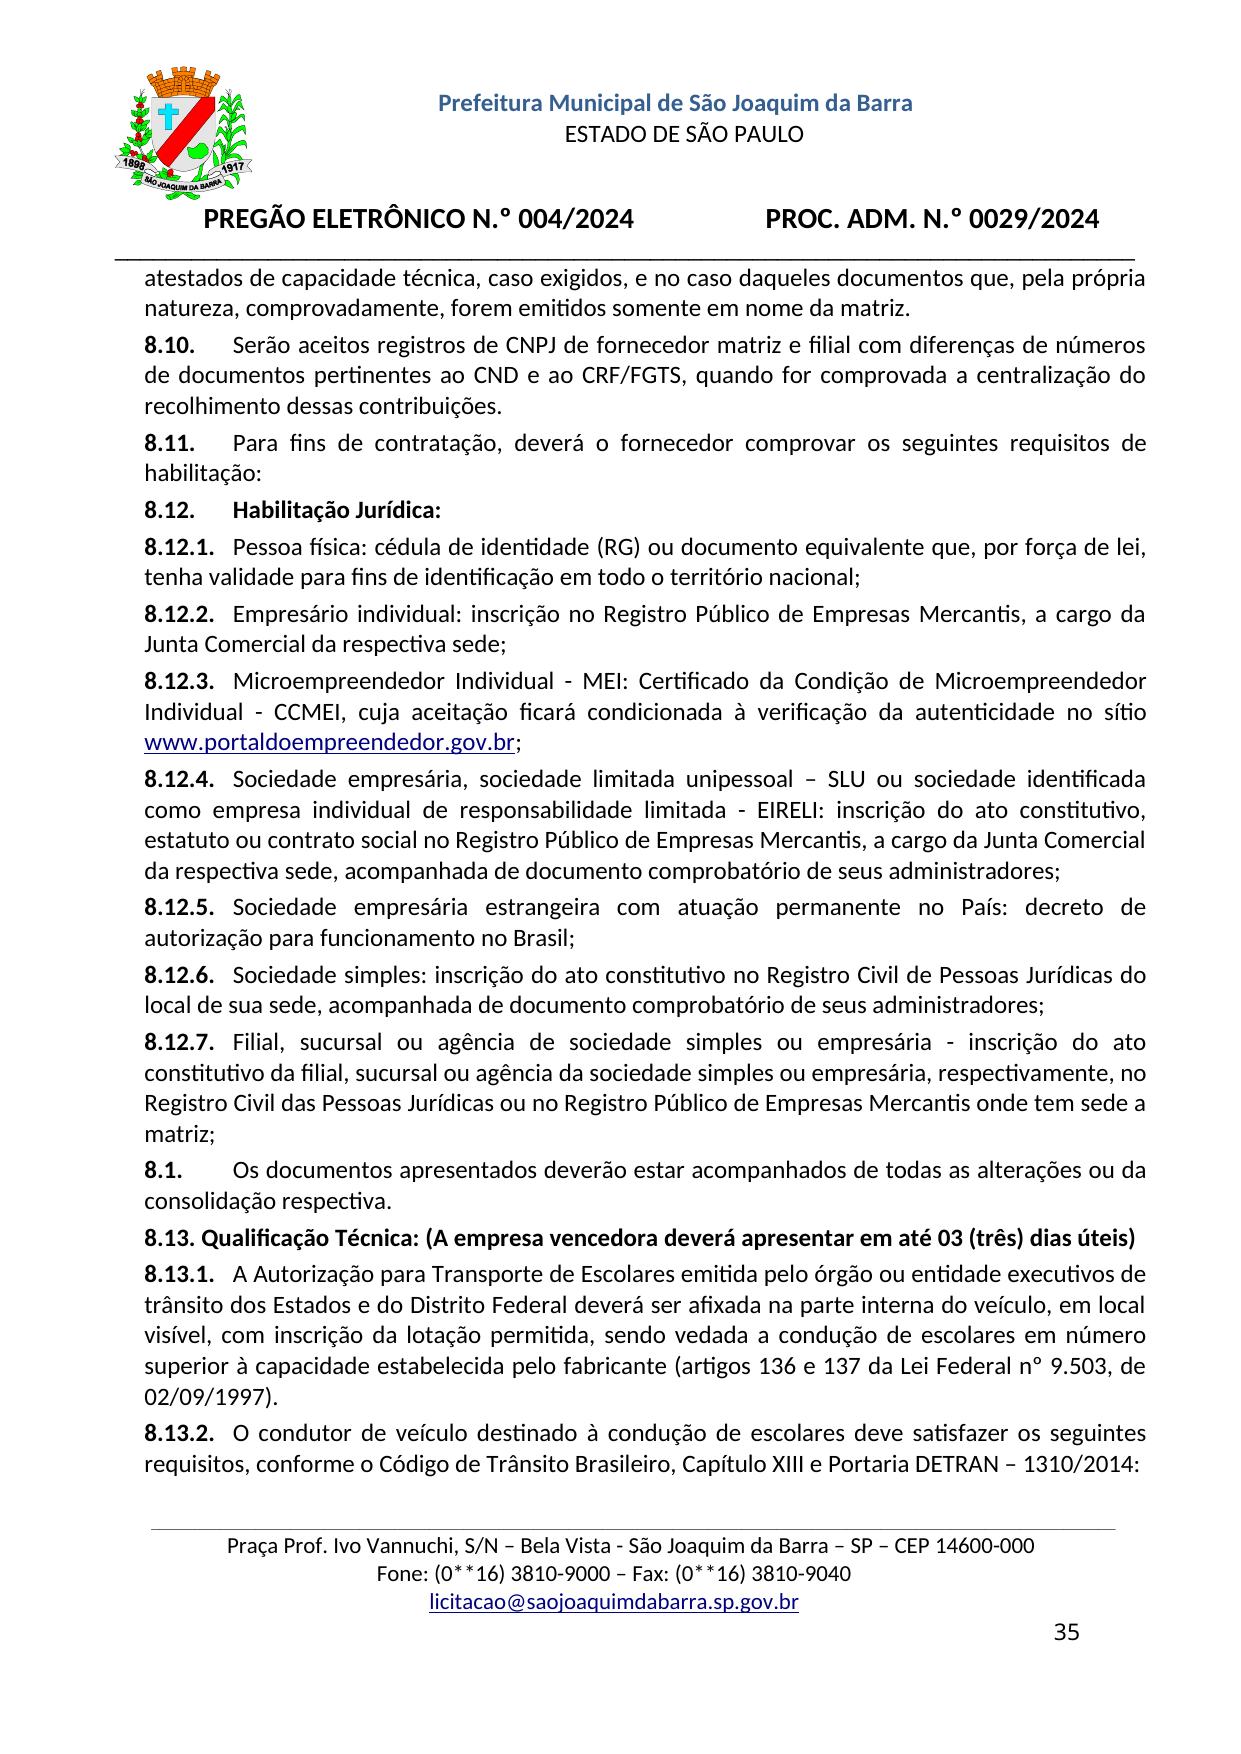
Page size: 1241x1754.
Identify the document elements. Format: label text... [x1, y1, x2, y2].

list Pessoa física: cédula de identidade (RG) ou documento equivalente que, por força de lei, tenha validade para fins de identificação em todo o território nacional; [144, 531, 1148, 592]
list Microempreendedor Individual - MEI: Certificado da Condição de Microempreendedor Individual - CCMEI, cuja aceitação ficará condicionada à verificação da autenticidade no sítio www.portaldoempreendedor.gov.br; [144, 665, 1148, 757]
list Sociedade empresária, sociedade limitada unipessoal – SLU ou sociedade identificada como empresa individual de responsabilidade limitada - EIRELI: inscrição do ato constitutivo, estatuto ou contrato social no Registro Público de Empresas Mercantis, a cargo da Junta Comercial da respectiva sede, acompanhada de documento comprobatório de seus administradores; [144, 763, 1148, 885]
list Sociedade simples: inscrição do ato constitutivo no Registro Civil de Pessoas Jurídicas do local de sua sede, acompanhada de documento comprobatório de seus administradores; [144, 959, 1148, 1020]
list Para fins de contratação, deverá o fornecedor comprovar os seguintes requisitos de habilitação: [144, 427, 1148, 488]
list O condutor de veículo destinado à condução de escolares deve satisfazer os seguintes requisitos, conforme o Código de Trânsito Brasileiro, Capítulo XIII e Portaria DETRAN – 1310/2014: [144, 1417, 1148, 1478]
list Serão aceitos registros de CNPJ de fornecedor matriz e filial com diferenças de números de documentos pertinentes ao CND e ao CRF/FGTS, quando for comprovada a centralização do recolhimento dessas contribuições. [144, 329, 1148, 421]
list Empresário individual: inscrição no Registro Público de Empresas Mercantis, a cargo da Junta Comercial da respectiva sede; [144, 598, 1148, 659]
list Sociedade empresária estrangeira com atuação permanente no País: decreto de autorização para funcionamento no Brasil; [144, 892, 1148, 953]
list A Autorização para Transporte de Escolares emitida pelo órgão ou entidade executivos de trânsito dos Estados e do Distrito Federal deverá ser afixada na parte interna do veículo, em local visível, com inscrição da lotação permitida, sendo vedada a condução de escolares em número superior à capacidade estabelecida pelo fabricante (artigos 136 e 137 da Lei Federal nº 9.503, de 02/09/1997). [144, 1258, 1148, 1411]
list Habilitação Jurídica: [144, 494, 1148, 524]
text 8.13. Qualificação Técnica: (A empresa vencedora deverá apresentar em até 03 (três) dias úteis) [144, 1222, 1148, 1252]
list Filial, sucursal ou agência de sociedade simples ou empresária - inscrição do ato constitutivo da filial, sucursal ou agência da sociedade simples ou empresária, respectivamente, no Registro Civil das Pessoas Jurídicas ou no Registro Público de Empresas Mercantis onde tem sede a matriz; [144, 1026, 1148, 1148]
list Os documentos apresentados deverão estar acompanhados de todas as alterações ou da consolidação respectiva. [144, 1154, 1148, 1216]
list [144, 262, 1148, 323]
